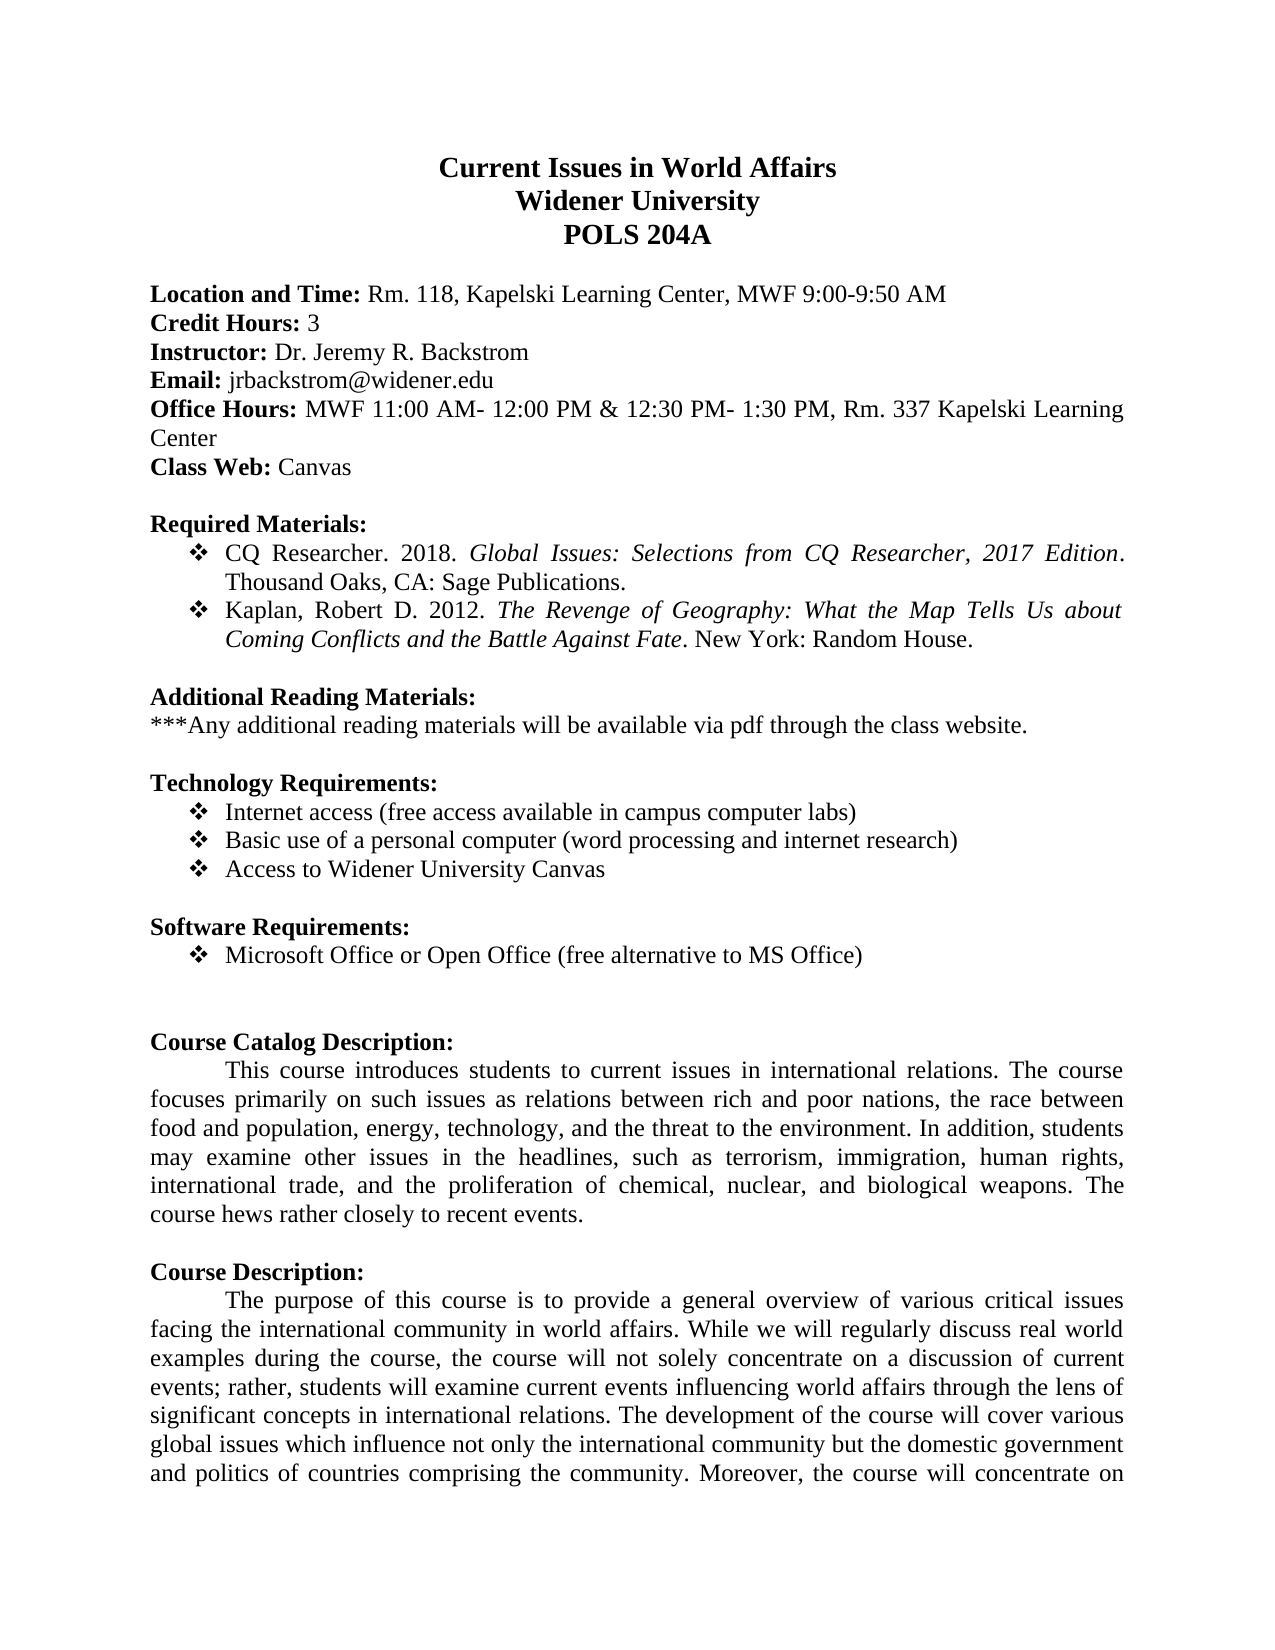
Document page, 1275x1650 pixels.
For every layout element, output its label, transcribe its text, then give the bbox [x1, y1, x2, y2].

text Additional Reading Materials: [150, 682, 1125, 711]
list Basic use of a personal computer (word processing and internet research) [187, 826, 1125, 854]
text Credit Hours: 3 [150, 308, 1125, 337]
text Technology Requirements: [150, 768, 1125, 797]
text ***Any additional reading materials will be available via pdf through the class website. [150, 711, 1125, 739]
list Microsoft Office or Open Office (free alternative to MS Office) [187, 941, 1125, 969]
text Software Requirements: [150, 912, 1125, 941]
text Current Issues in World Affairs [150, 150, 1125, 183]
list CQ Researcher. 2018. Global Issues: Selections from CQ Researcher, 2017 Edition. Thousand Oaks, CA: Sage Publications. [187, 538, 1125, 596]
text POLS 204A [150, 217, 1125, 251]
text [150, 1286, 1125, 1487]
text Widener University [150, 183, 1125, 217]
text Location and Time: Rm. 118, Kapelski Learning Center, MWF 9:00-9:50 AM [150, 279, 1125, 308]
text Course Description: [150, 1257, 1125, 1286]
list Internet access (free access available in campus computer labs) [187, 797, 1125, 826]
text Instructor: Dr. Jeremy R. Backstrom [150, 337, 1125, 366]
list Access to Widener University Canvas [187, 854, 1125, 883]
text Office Hours: MWF 11:00 AM- 12:00 PM & 12:30 PM- 1:30 PM, Rm. 337 Kapelski Learning Center [150, 394, 1125, 452]
text Class Web: Canvas [150, 452, 1125, 481]
text This course introduces students to current issues in international relations. The course focuses primarily on such issues as relations between rich and poor nations, the race between food and population, energy, technology, and the threat to the environment. In addition, students may examine other issues in the headlines, such as terrorism, immigration, human rights, international trade, and the proliferation of chemical, nuclear, and biological weapons. The course hews rather closely to recent events. [150, 1056, 1125, 1228]
text Required Materials: [150, 509, 1125, 538]
text Email: jrbackstrom@widener.edu [150, 366, 1125, 394]
list Kaplan, Robert D. 2012. The Revenge of Geography: What the Map Tells Us about Coming Conflicts and the Battle Against Fate. New York: Random House. [187, 596, 1125, 653]
text Course Catalog Description: [150, 1027, 1125, 1056]
